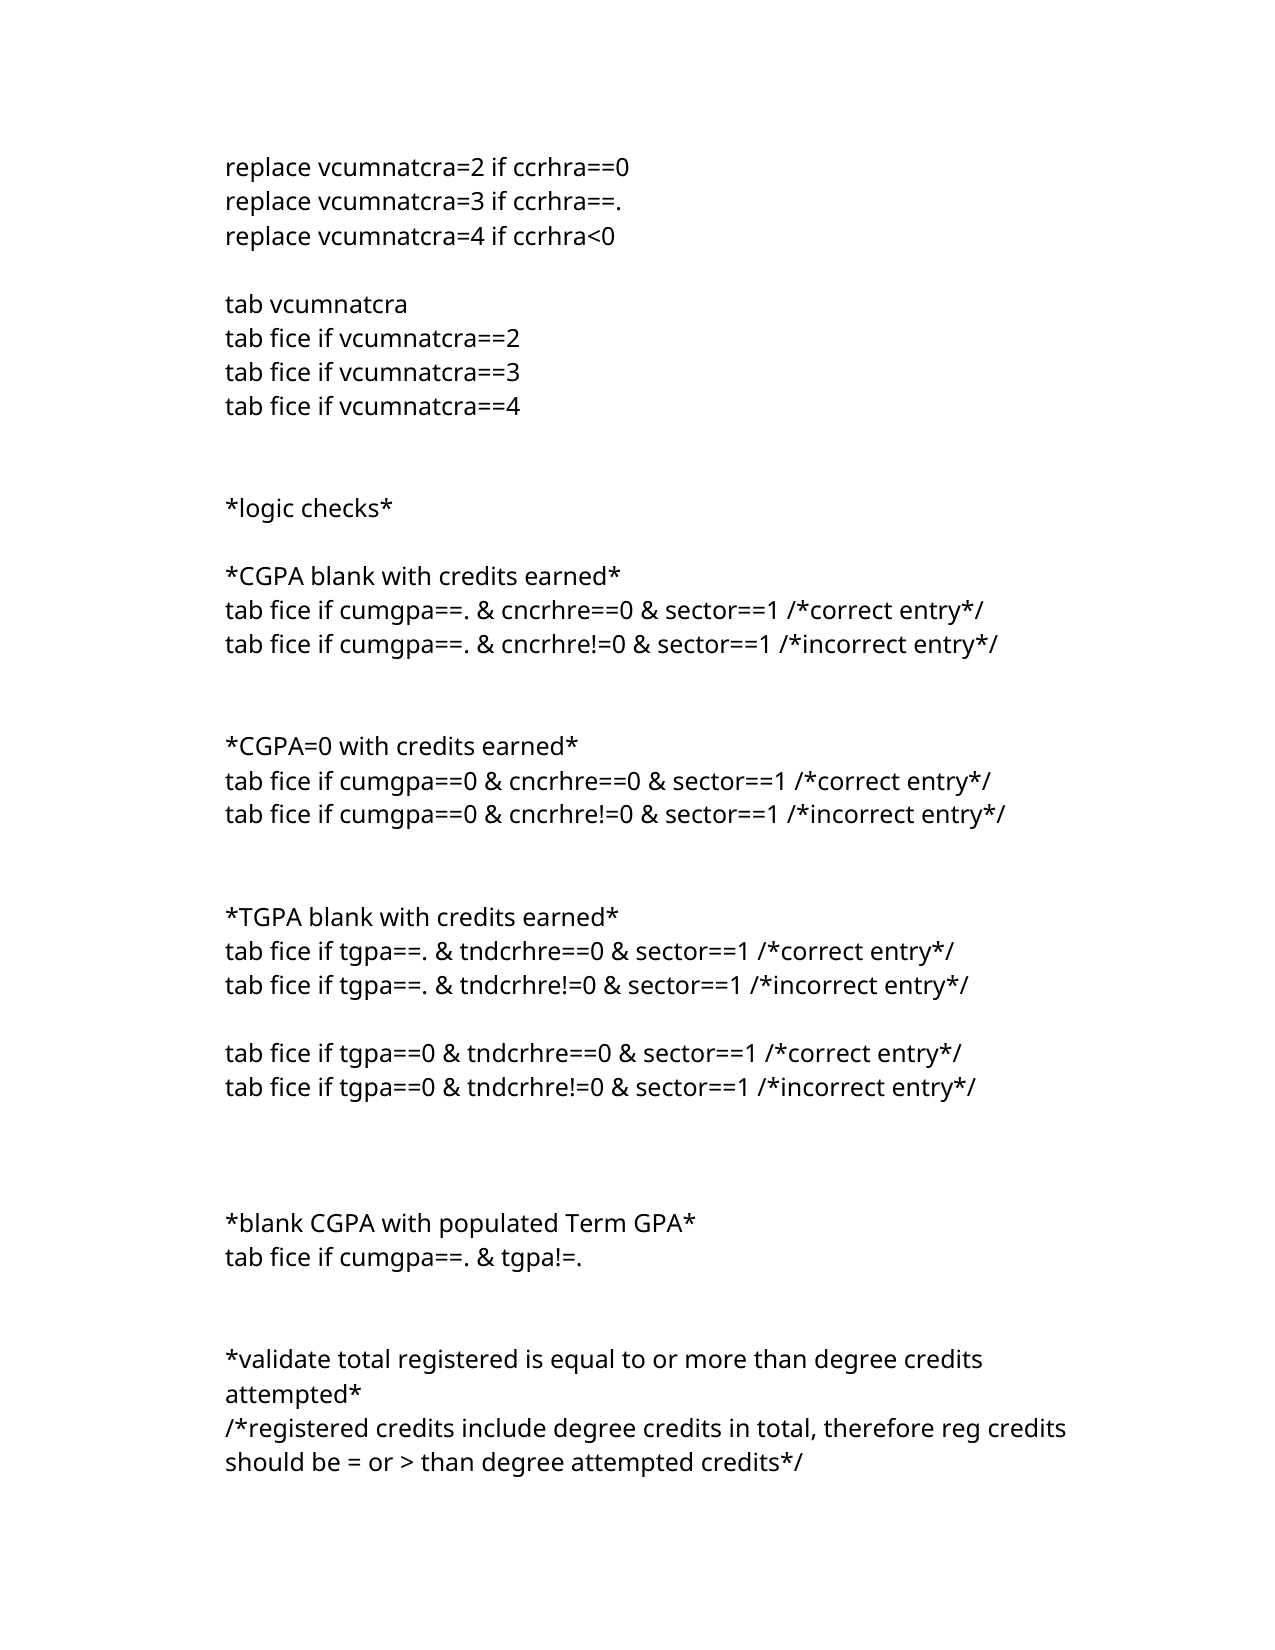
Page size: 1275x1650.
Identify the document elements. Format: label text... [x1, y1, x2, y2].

text tab fice if cumgpa==. & tgpa!=. [225, 1240, 1125, 1274]
text tab fice if tgpa==0 & tndcrhre!=0 & sector==1 /*incorrect entry*/ [225, 1070, 1125, 1104]
text *CGPA blank with credits earned* [225, 559, 1125, 593]
text tab fice if tgpa==. & tndcrhre!=0 & sector==1 /*incorrect entry*/ [225, 967, 1125, 1002]
text replace vcumnatcra=2 if ccrhra==0 [225, 150, 1125, 184]
text tab fice if cumgpa==0 & cncrhre!=0 & sector==1 /*incorrect entry*/ [225, 797, 1125, 831]
text *TGPA blank with credits earned* [225, 899, 1125, 933]
text tab fice if vcumnatcra==3 [225, 354, 1125, 388]
text replace vcumnatcra=4 if ccrhra<0 [225, 218, 1125, 252]
text tab fice if tgpa==. & tndcrhre==0 & sector==1 /*correct entry*/ [225, 933, 1125, 967]
text replace vcumnatcra=3 if ccrhra==. [225, 184, 1125, 218]
text tab fice if cumgpa==. & cncrhre==0 & sector==1 /*correct entry*/ [225, 593, 1125, 627]
text tab vcumnatcra [225, 286, 1125, 320]
text tab fice if cumgpa==. & cncrhre!=0 & sector==1 /*incorrect entry*/ [225, 627, 1125, 661]
text tab fice if vcumnatcra==2 [225, 320, 1125, 354]
text *CGPA=0 with credits earned* [225, 729, 1125, 763]
text tab fice if tgpa==0 & tndcrhre==0 & sector==1 /*correct entry*/ [225, 1036, 1125, 1070]
text should be = or > than degree attempted credits*/ [225, 1444, 1125, 1478]
text tab fice if cumgpa==0 & cncrhre==0 & sector==1 /*correct entry*/ [225, 763, 1125, 797]
text tab fice if vcumnatcra==4 [225, 388, 1125, 422]
text *logic checks* [225, 491, 1125, 525]
text *validate total registered is equal to or more than degree credits attempted* [225, 1342, 1125, 1410]
text /*registered credits include degree credits in total, therefore reg credits [225, 1410, 1125, 1444]
text *blank CGPA with populated Term GPA* [225, 1206, 1125, 1240]
